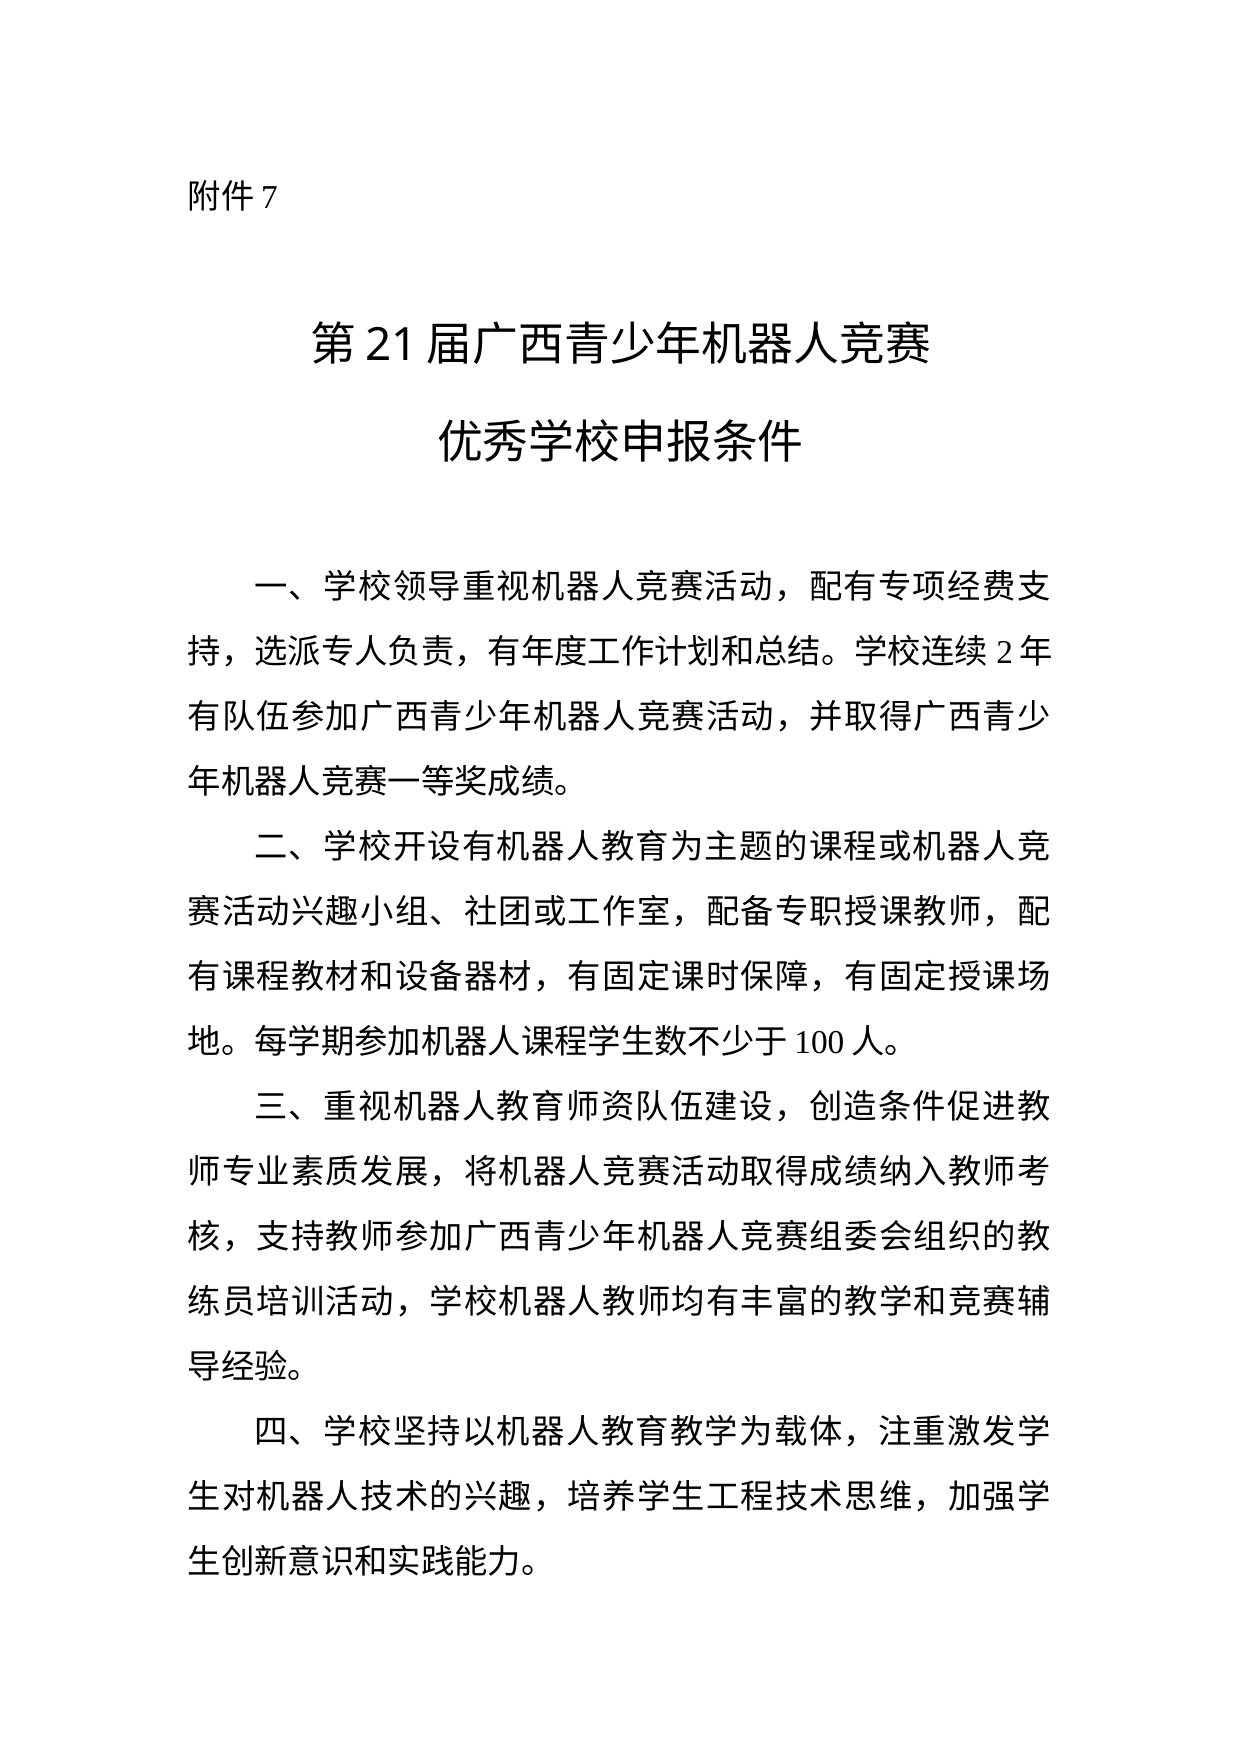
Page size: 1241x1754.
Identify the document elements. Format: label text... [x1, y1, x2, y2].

text 三、重视机器人教育师资队伍建设，创造条件促进教师专业素质发展，将机器人竞赛活动取得成绩纳入教师考核，支持教师参加广西青少年机器人竞赛组委会组织的教练员培训活动，学校机器人教师均有丰富的教学和竞赛辅导经验。 [187, 1072, 1053, 1397]
text 二、学校开设有机器人教育为主题的课程或机器人竞赛活动兴趣小组、社团或工作室，配备专职授课教师，配有课程教材和设备器材，有固定课时保障，有固定授课场地。每学期参加机器人课程学生数不少于100人。 [187, 812, 1053, 1072]
text 一、学校领导重视机器人竞赛活动，配有专项经费支持，选派专人负责，有年度工作计划和总结。学校连续2年有队伍参加广西青少年机器人竞赛活动，并取得广西青少年机器人竞赛一等奖成绩。 [187, 552, 1053, 812]
text 优秀学校申报条件 [187, 389, 1053, 487]
text 四、学校坚持以机器人教育教学为载体，注重激发学生对机器人技术的兴趣，培养学生工程技术思维，加强学生创新意识和实践能力。 [187, 1397, 1053, 1592]
text 第21届广西青少年机器人竞赛 [187, 292, 1053, 389]
text 附件7 [187, 162, 1053, 227]
